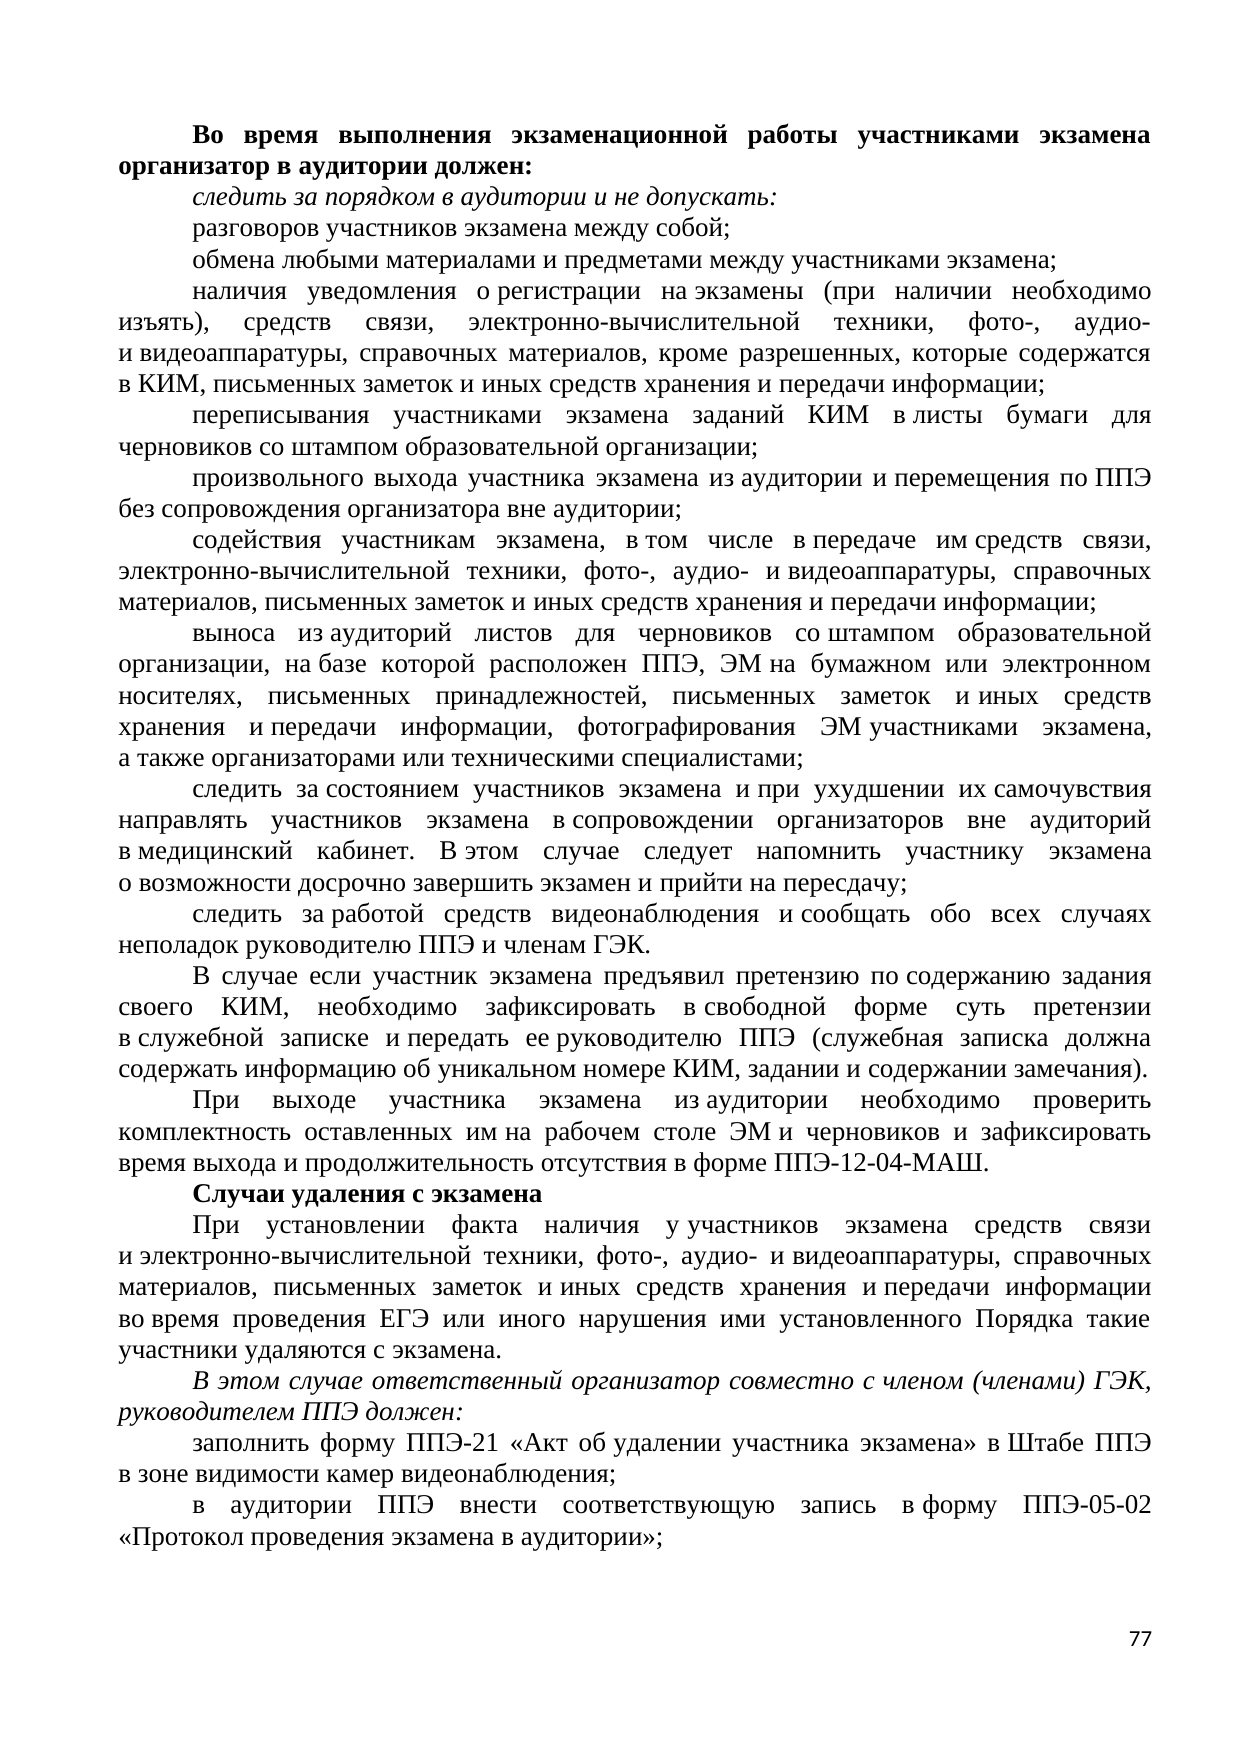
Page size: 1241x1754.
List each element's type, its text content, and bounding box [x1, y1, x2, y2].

text разговоров участников экзамена между собой; [118, 212, 1152, 243]
text следить за работой средств видеонаблюдения и сообщать обо всех случаях неполадок руководителю ППЭ и членам ГЭК. [118, 897, 1152, 959]
text В случае если участник экзамена предъявил претензию по содержанию задания своего КИМ, необходимо зафиксировать в свободной форме суть претензии в служебной записке и передать ее руководителю ППЭ (служебная записка должна содержать информацию об уникальном номере КИМ, задании и содержании замечания). [118, 959, 1152, 1084]
text Во время выполнения экзаменационной работы участниками экзамена организатор в аудитории должен: [118, 118, 1152, 180]
text обмена любыми материалами и предметами между участниками экзамена; [118, 243, 1152, 274]
text выноса из аудиторий листов для черновиков со штампом образовательной организации, на базе которой расположен ППЭ, ЭМ на бумажном или электронном носителях, письменных принадлежностей, письменных заметок и иных средств хранения и передачи информации, фотографирования ЭМ участниками экзамена, а также организаторами или техническими специалистами; [118, 616, 1152, 772]
text переписывания участниками экзамена заданий КИМ в листы бумаги для черновиков со штампом образовательной организации; [118, 398, 1152, 461]
text наличия уведомления о регистрации на экзамены (при наличии необходимо изъять), средств связи, электронно-вычислительной техники, фото-, аудио- и видеоаппаратуры, справочных материалов, кроме разрешенных, которые содержатся в КИМ, письменных заметок и иных средств хранения и передачи информации; [118, 274, 1152, 398]
text заполнить форму ППЭ-21 «Акт об удалении участника экзамена» в Штабе ППЭ в зоне видимости камер видеонаблюдения; [118, 1426, 1152, 1488]
text При установлении факта наличия у участников экзамена средств связи и электронно-вычислительной техники, фото-, аудио- и видеоаппаратуры, справочных материалов, письменных заметок и иных средств хранения и передачи информации во время проведения ЕГЭ или иного нарушения ими установленного Порядка такие участники удаляются с экзамена. [118, 1208, 1152, 1364]
text При выходе участника экзамена из аудитории необходимо проверить комплектность оставленных им на рабочем столе ЭМ и черновиков и зафиксировать время выхода и продолжительность отсутствия в форме ППЭ-12-04-МАШ. [118, 1084, 1152, 1177]
text следить за порядком в аудитории и не допускать: [118, 180, 1152, 212]
text в аудитории ППЭ внести соответствующую запись в форму ППЭ-05-02 «Протокол проведения экзамена в аудитории»; [118, 1488, 1152, 1551]
text Случаи удаления с экзамена [118, 1177, 1152, 1208]
text В этом случае ответственный организатор совместно с членом (членами) ГЭК, руководителем ППЭ должен: [118, 1364, 1152, 1426]
text следить за состоянием участников экзамена и при ухудшении их самочувствия направлять участников экзамена в сопровождении организаторов вне аудиторий в медицинский кабинет. В этом случае следует напомнить участнику экзамена о возможности досрочно завершить экзамен и прийти на пересдачу; [118, 772, 1152, 897]
text содействия участникам экзамена, в том числе в передаче им средств связи, электронно-вычислительной техники, фото-, аудио- и видеоаппаратуры, справочных материалов, письменных заметок и иных средств хранения и передачи информации; [118, 523, 1152, 616]
text произвольного выхода участника экзамена из аудитории и перемещения по ППЭ без сопровождения организатора вне аудитории; [118, 461, 1152, 523]
